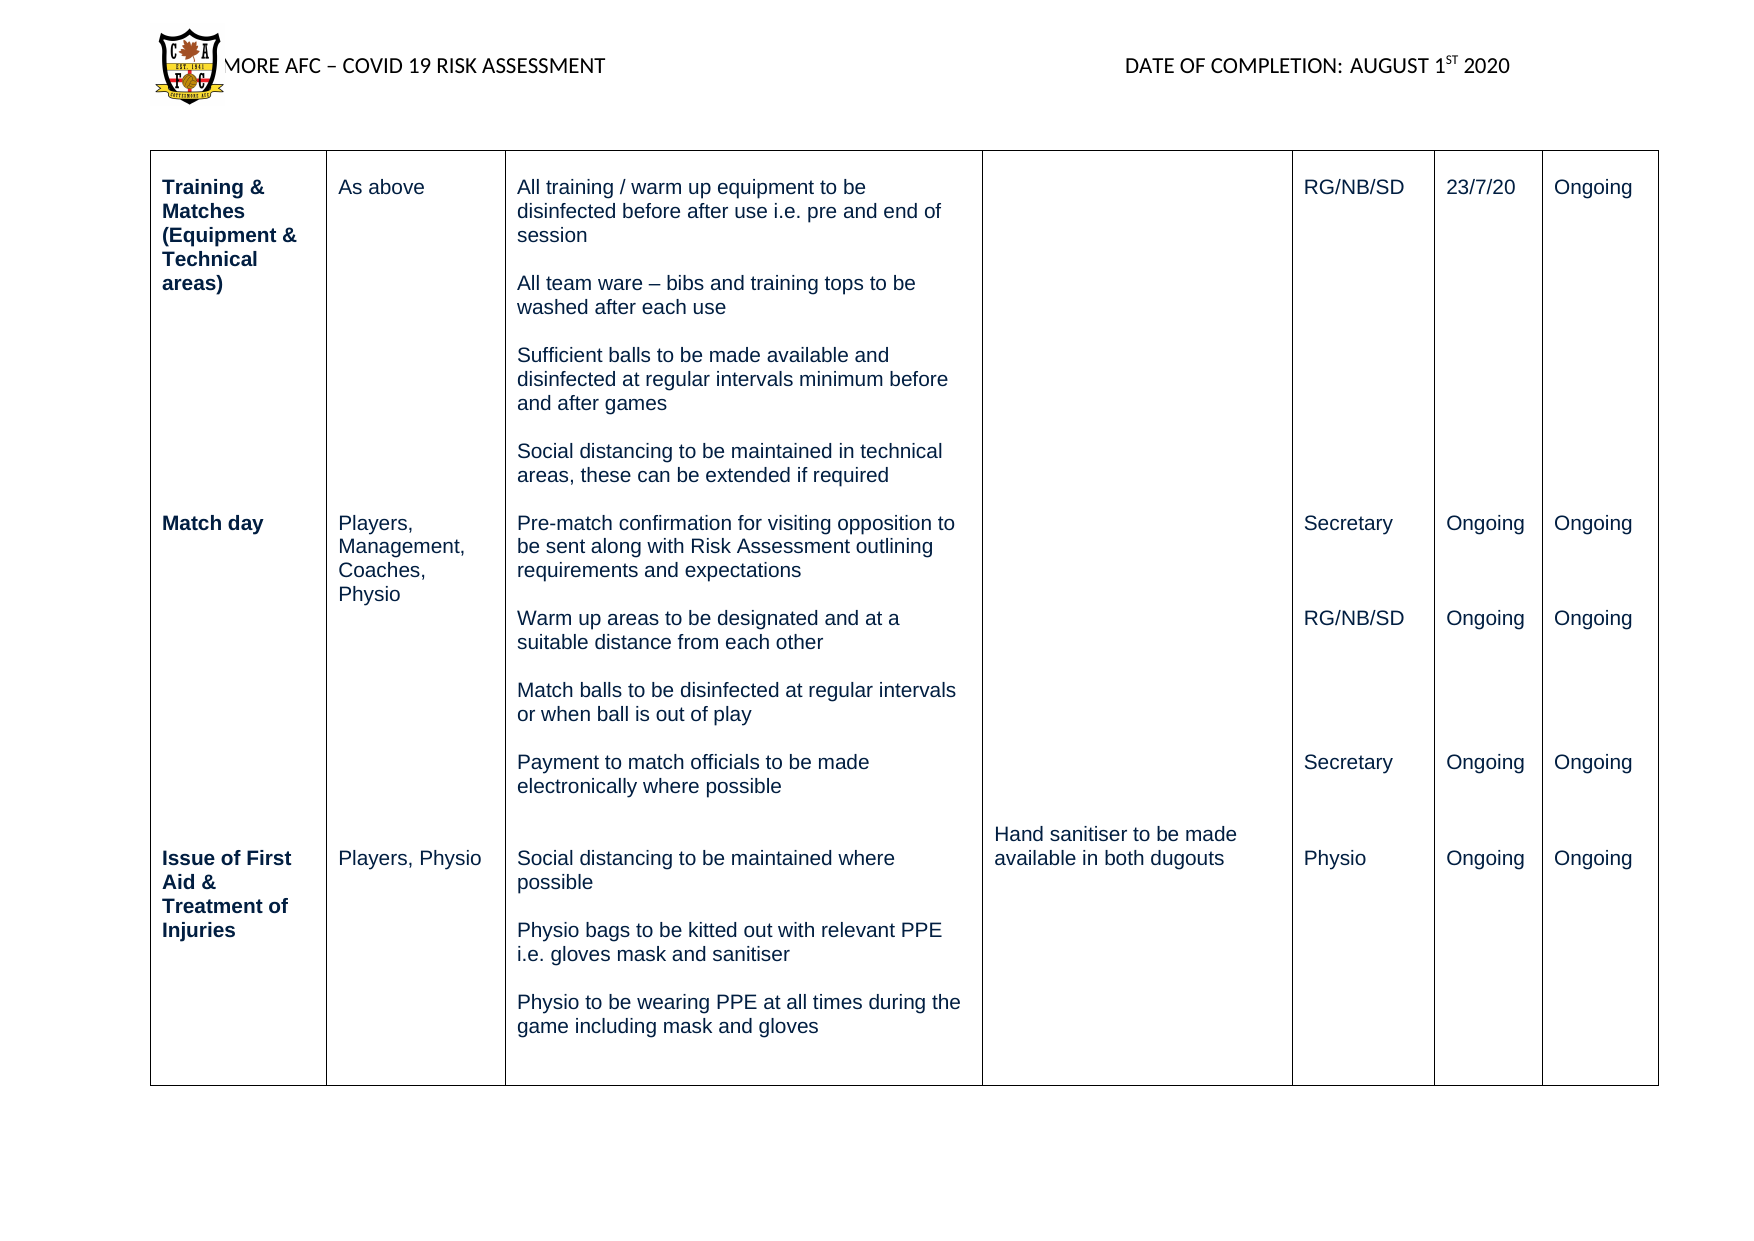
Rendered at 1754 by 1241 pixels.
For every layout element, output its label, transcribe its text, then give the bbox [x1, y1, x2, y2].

table_cell Committee JS/VK Secretary Village Hall RG/NB/SD JS/VK RG/NB/SD JS/VK RG/NB/SD RG RG/NB/SD Secretary RG/NB/SD Secretary Physio RG/NB/SD [1293, 151, 1434, 1085]
table_cell 23/7/20 1/8/20 12/8/20 1/8/20 1/8/20 1/8/20 Ongoing 1/8/20 23/7/20 23/7/20 Ongoing Ongoing Ongoing Ongoing Ongoing 1/8/20 [1543, 151, 1658, 1085]
table_cell 23/7/20 23/7/20 12/8/20 1/8/20 1/8/20 1/8/20 13/8/20 1/8/20 23/7/20 23/7/20 23/7/20 Ongoing Ongoing Ongoing Ongoing 23/7/20 [1435, 151, 1542, 1085]
picture [150, 23, 226, 106]
